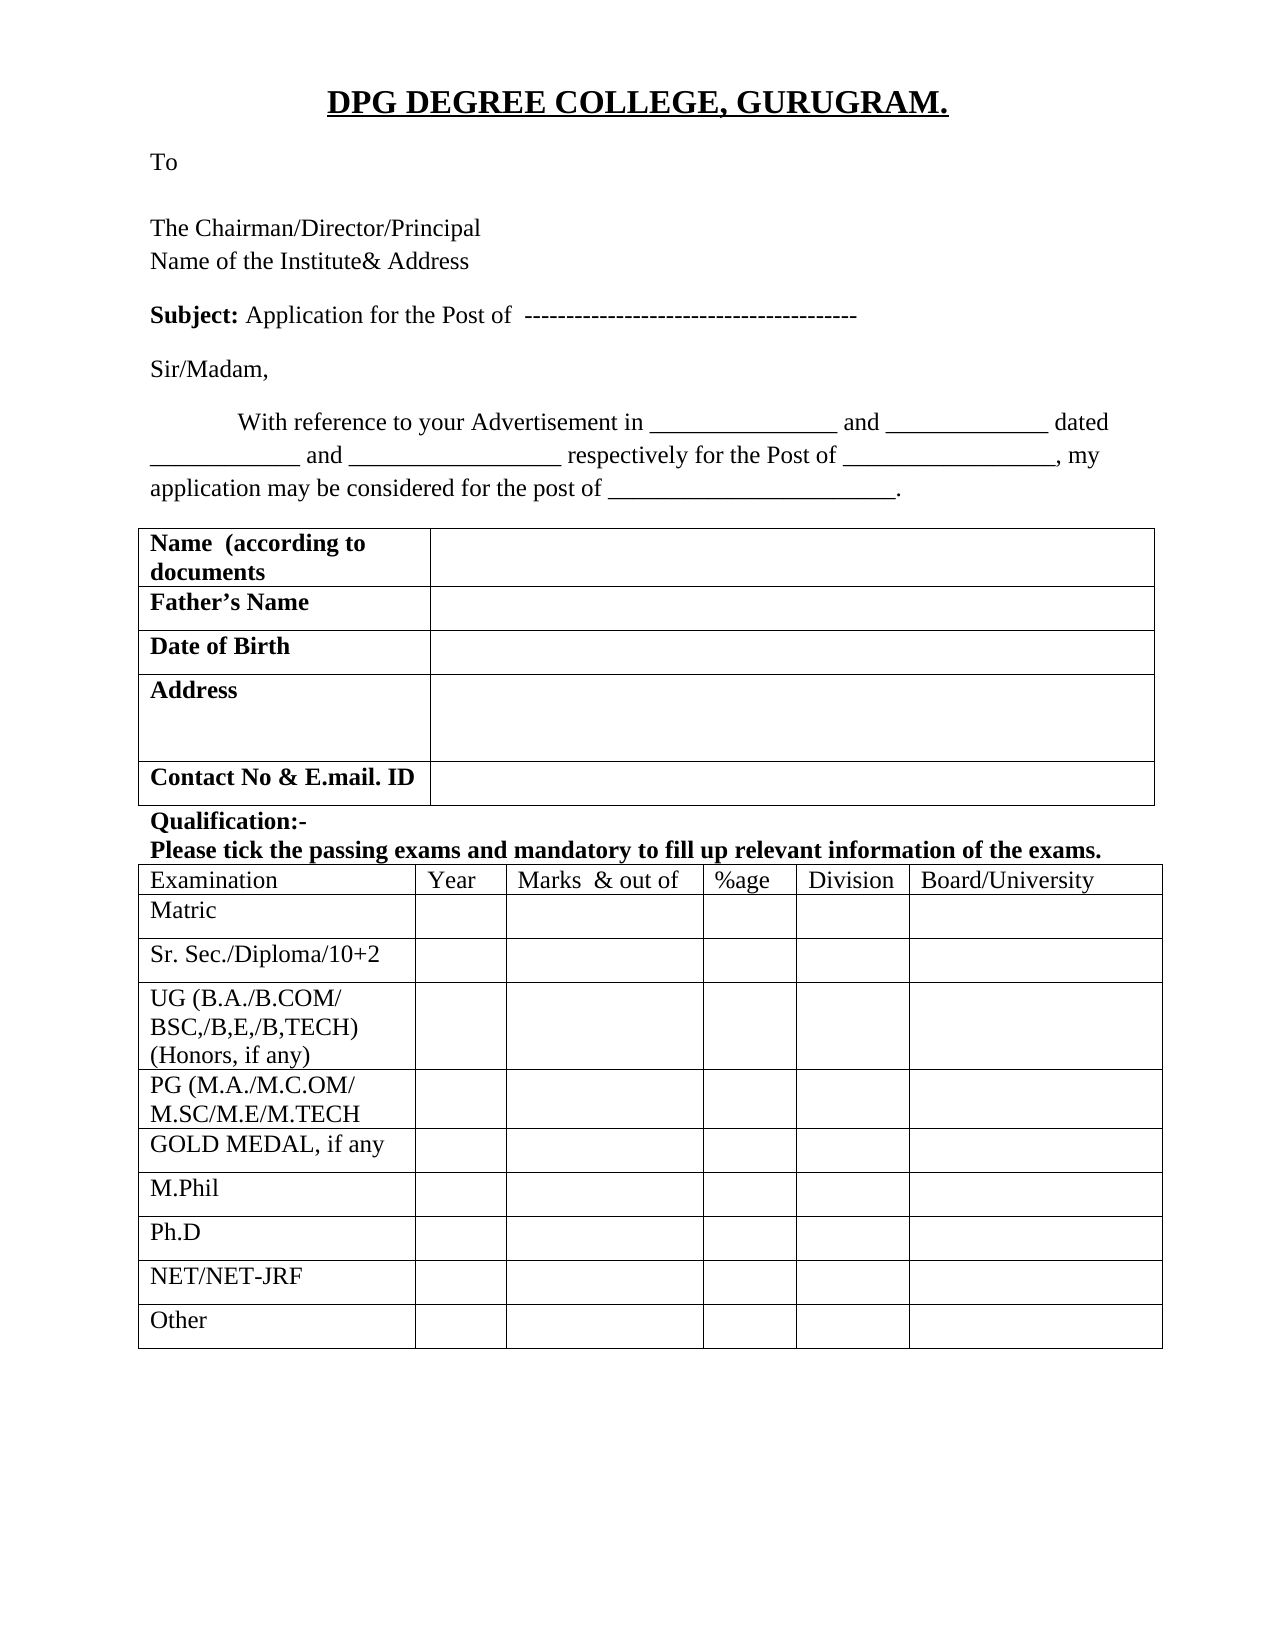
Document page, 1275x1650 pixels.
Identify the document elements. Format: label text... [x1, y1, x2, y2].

table_header Board/University [910, 865, 1162, 894]
table_cell [704, 983, 796, 1069]
table_cell [910, 895, 1162, 938]
table_cell [910, 1070, 1162, 1128]
table_cell Sr. Sec./Diploma/10+2 [139, 939, 415, 982]
table_cell Contact No & E.mail. ID [139, 762, 430, 805]
table_cell [910, 1217, 1162, 1260]
table_cell [416, 939, 506, 982]
table_cell [910, 1129, 1162, 1172]
table_cell [507, 1217, 703, 1260]
table_cell Matric [139, 895, 415, 938]
table_header Division [797, 865, 909, 894]
table_cell [910, 1173, 1162, 1216]
table_cell [431, 587, 1154, 630]
table_cell [704, 1070, 796, 1128]
table_cell [910, 939, 1162, 982]
table_cell [797, 1129, 909, 1172]
table_cell [910, 983, 1162, 1069]
text Subject: Application for the Post of ---------------------------------------- [150, 300, 1125, 328]
table_cell [507, 1070, 703, 1128]
table_cell [797, 1217, 909, 1260]
table_cell [704, 895, 796, 938]
table_cell [507, 939, 703, 982]
table_header Examination [139, 865, 415, 894]
table_cell [797, 1173, 909, 1216]
table_cell [507, 1305, 703, 1348]
table_cell [797, 1070, 909, 1128]
text Please tick the passing exams and mandatory to fill up relevant information of the exams. [150, 835, 1125, 864]
table_cell Date of Birth [139, 631, 430, 674]
table_cell [416, 1173, 506, 1216]
table_cell [797, 1305, 909, 1348]
table_cell [416, 895, 506, 938]
table_cell [507, 895, 703, 938]
text Name of the Institute& Address [150, 246, 1125, 275]
table_cell [416, 1217, 506, 1260]
table_cell [431, 762, 1154, 805]
table_cell [704, 1305, 796, 1348]
table_cell [431, 675, 1154, 761]
text DPG DEGREE COLLEGE, GURUGRAM. [150, 82, 1125, 120]
table_cell Father’s Name [139, 587, 430, 630]
table_cell [797, 939, 909, 982]
table_cell [431, 631, 1154, 674]
table_cell NET/NET-JRF [139, 1261, 415, 1304]
table_cell [704, 1261, 796, 1304]
table_cell Address [139, 675, 430, 761]
table_cell [416, 1129, 506, 1172]
table_cell [910, 1305, 1162, 1348]
text With reference to your Advertisement in _______________ and _____________ dated ____________ and _________________ respectively for the Post of _________________, my application may be considered for the post of _______________________. [150, 407, 1125, 502]
table_cell [507, 1129, 703, 1172]
table_cell [416, 983, 506, 1069]
table_cell [416, 1261, 506, 1304]
table_header [431, 529, 1154, 586]
table_cell PG (M.A./M.C.OM/ M.SC/M.E/M.TECH [139, 1070, 415, 1128]
text Qualification:- [150, 806, 1125, 835]
text Sir/Madam, [150, 354, 1125, 382]
table_cell [910, 1261, 1162, 1304]
table_cell GOLD MEDAL, if any [139, 1129, 415, 1172]
table_header Marks & out of [507, 865, 703, 894]
table_cell M.Phil [139, 1173, 415, 1216]
table_header Year [416, 865, 506, 894]
table_cell [797, 1261, 909, 1304]
table_cell [704, 1173, 796, 1216]
table_cell [797, 983, 909, 1069]
table_cell [704, 1129, 796, 1172]
table_cell UG (B.A./B.COM/ BSC,/B,E,/B,TECH) (Honors, if any) [139, 983, 415, 1069]
table_cell Ph.D [139, 1217, 415, 1260]
table_cell [507, 1173, 703, 1216]
table_cell [416, 1070, 506, 1128]
text The Chairman/Director/Principal [150, 213, 1125, 242]
table_cell [797, 895, 909, 938]
table_header %age [704, 865, 796, 894]
table_cell [507, 983, 703, 1069]
table_cell [704, 1217, 796, 1260]
text To [150, 147, 1125, 176]
table_cell Other [139, 1305, 415, 1348]
table_cell [507, 1261, 703, 1304]
table_cell [704, 939, 796, 982]
table_cell [416, 1305, 506, 1348]
table_header Name (according to documents [139, 529, 430, 586]
